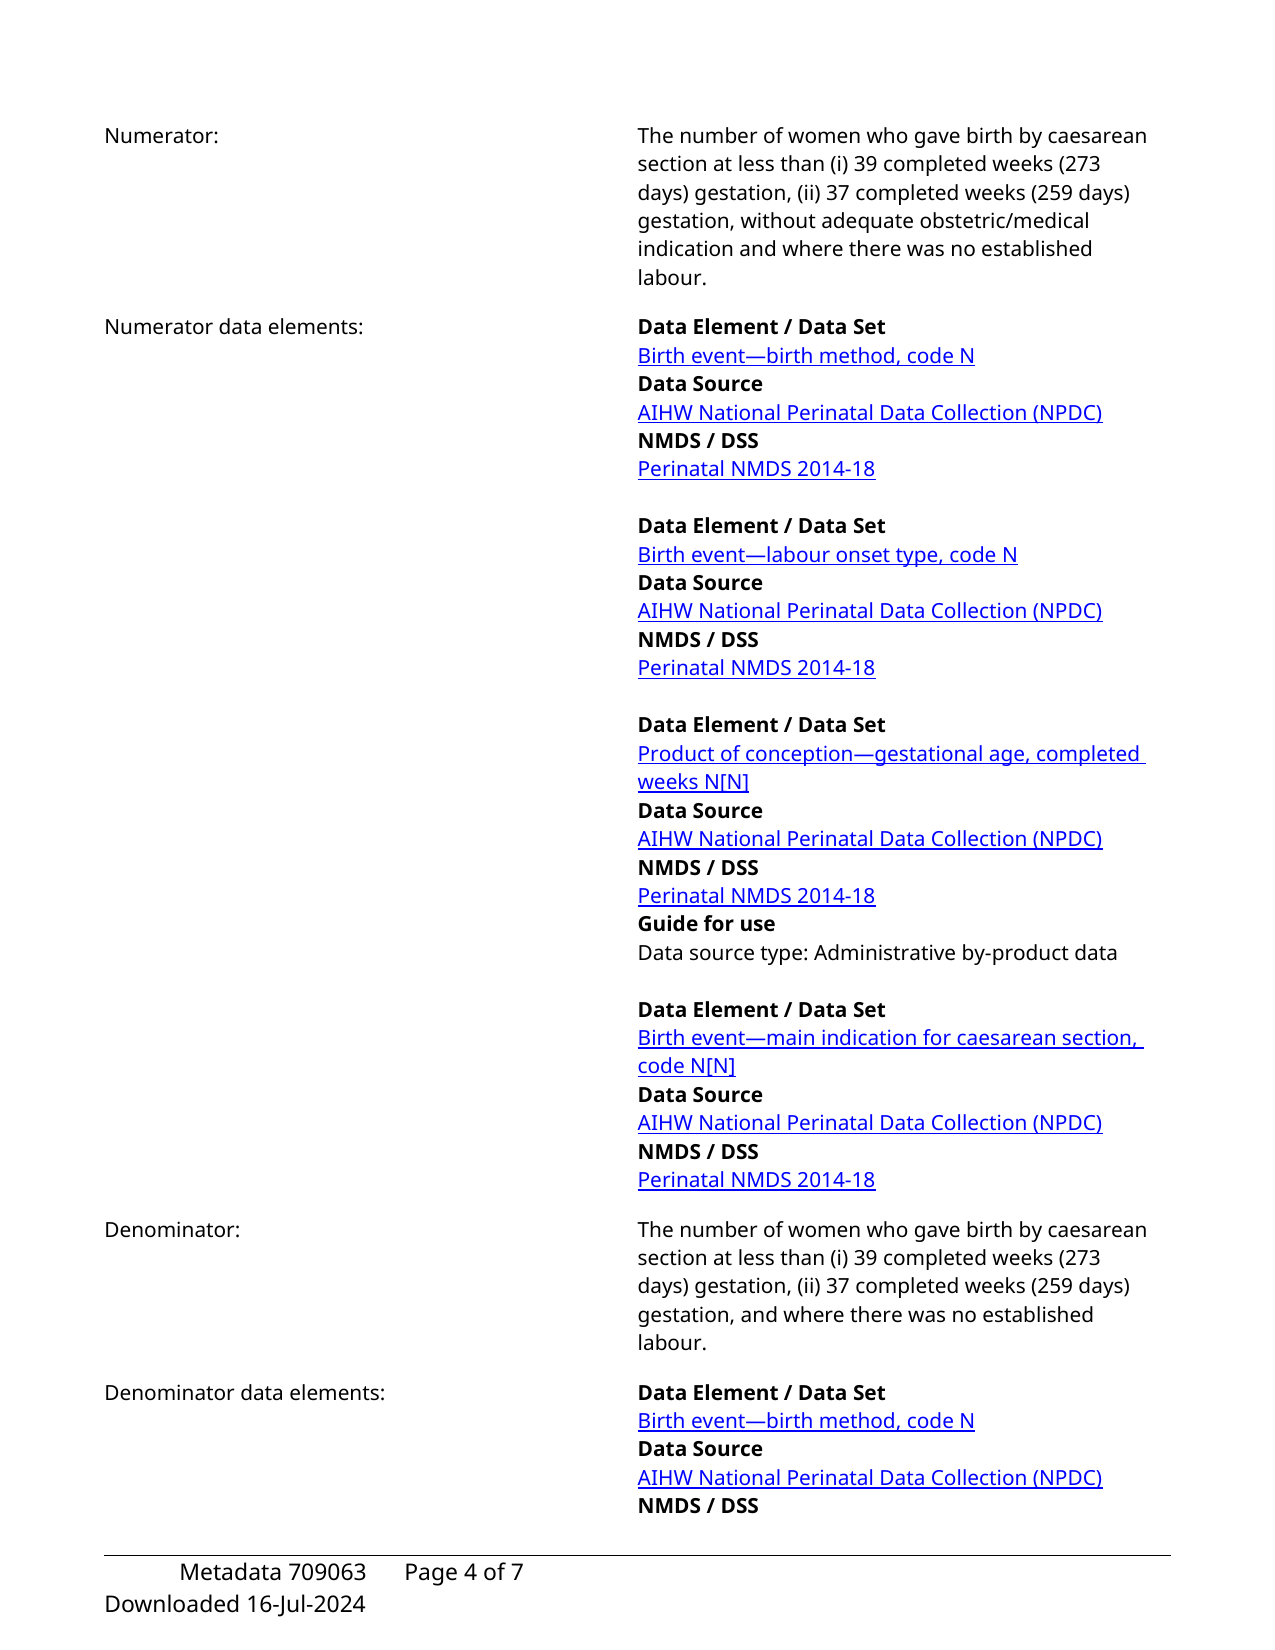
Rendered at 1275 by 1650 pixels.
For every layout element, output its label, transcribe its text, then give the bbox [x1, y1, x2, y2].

table_cell Data Element / Data Set Birth event—birth method, code N Data Source AIHW National Perinatal Data Collection (NPDC) NMDS / DSS Perinatal NMDS 2014-18 Data Element / Data Set Birth event—labour onset type, code N Data Source AIHW National Perinatal Data Collection (NPDC) NMDS / DSS Perinatal NMDS 2014-18 Data Element / Data Set Product of conception—gestational age, completed weeks N[N] Data Source AIHW National Perinatal Data Collection (NPDC) NMDS / DSS Perinatal NMDS 2014-18 Guide for use Data source type: Administrative by-product data Data Element / Data Set Birth event—main indication for caesarean section, code N[N] Data Source AIHW National Perinatal Data Collection (NPDC) NMDS / DSS Perinatal NMDS 2014-18 [626, 302, 1159, 1204]
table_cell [93, 1367, 626, 1530]
table_cell Numerator data elements: [93, 302, 626, 1204]
table_cell The number of women who gave birth by caesarean section at less than (i) 39 completed weeks (273 days) gestation, (ii) 37 completed weeks (259 days) gestation, and where there was no established labour. [626, 1204, 1159, 1367]
table_cell Numerator: [93, 110, 626, 302]
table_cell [626, 1367, 1159, 1530]
table_cell Denominator: [93, 1204, 626, 1367]
table_cell The number of women who gave birth by caesarean section at less than (i) 39 completed weeks (273 days) gestation, (ii) 37 completed weeks (259 days) gestation, without adequate obstetric/medical indication and where there was no established labour. [626, 110, 1159, 302]
